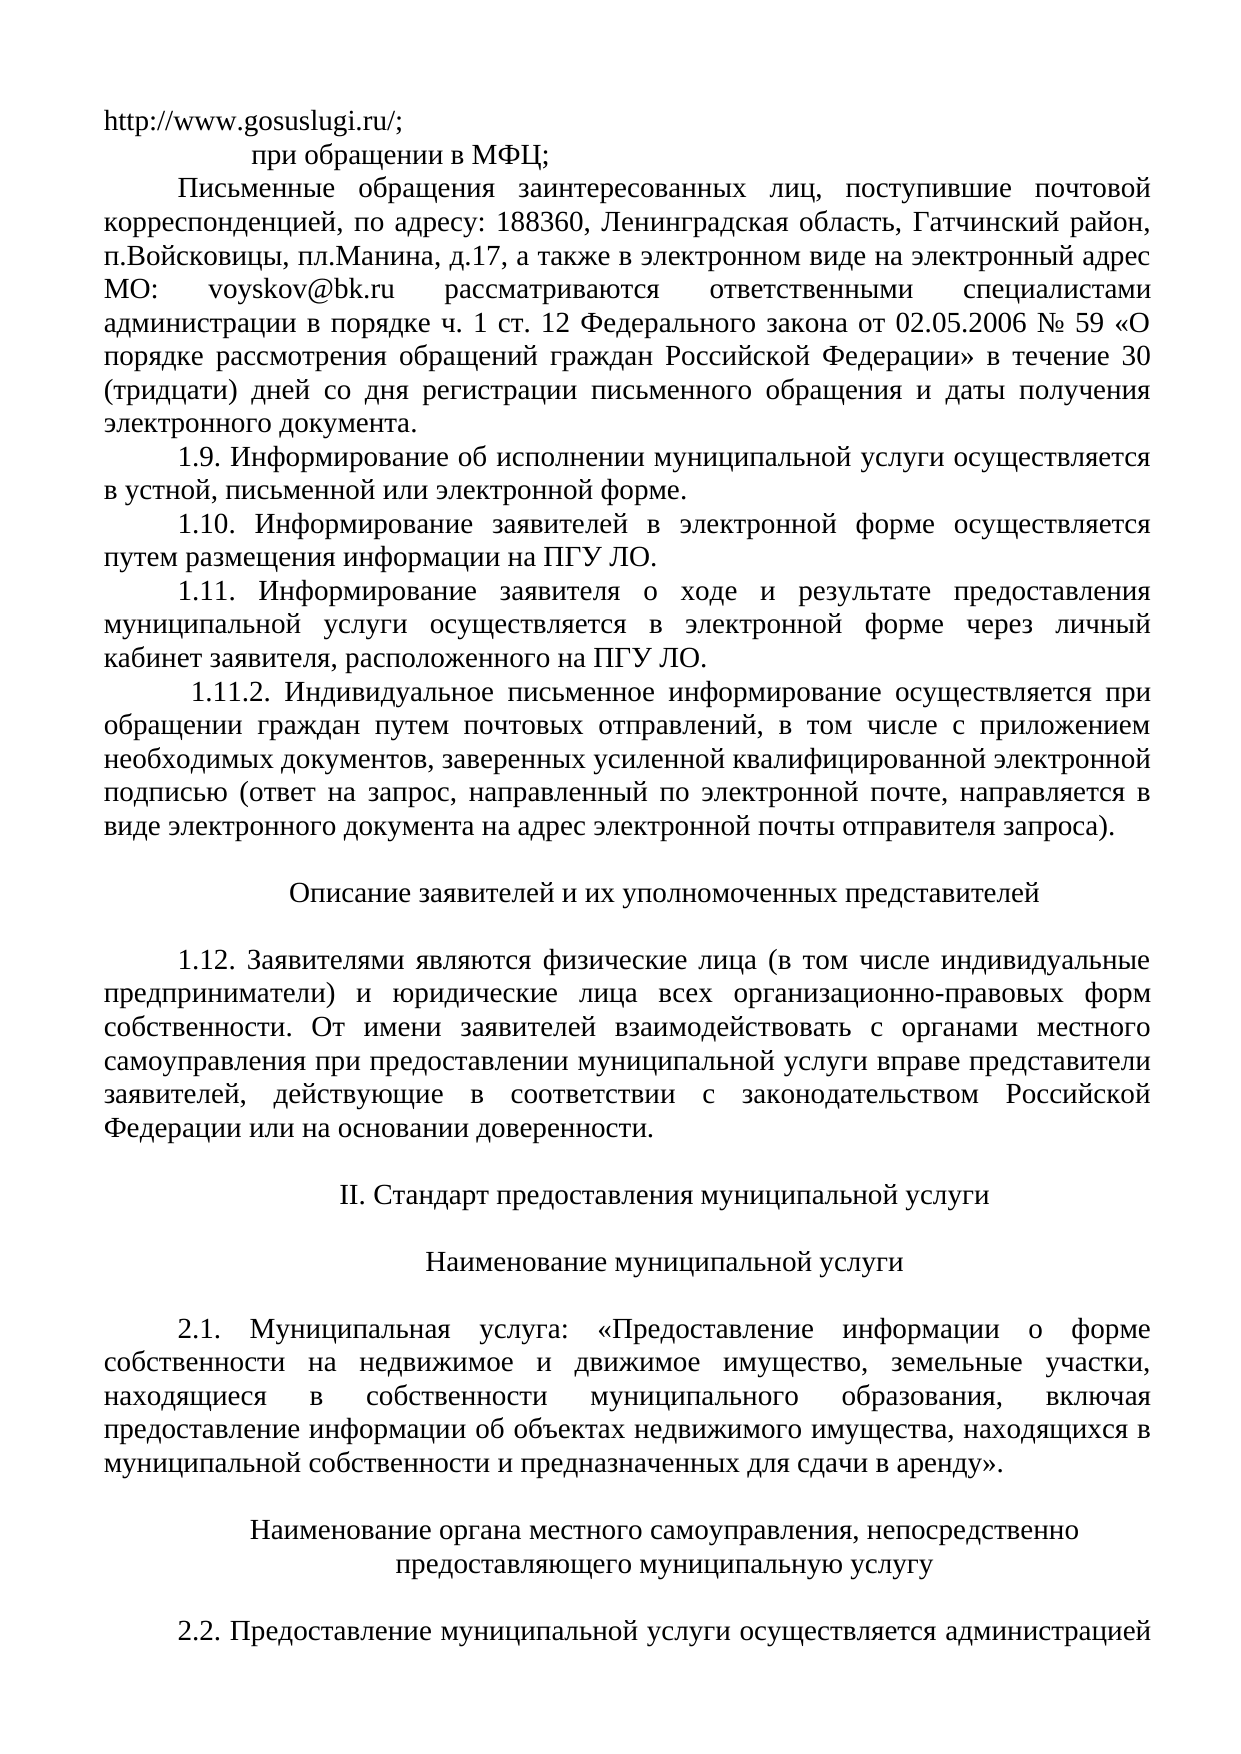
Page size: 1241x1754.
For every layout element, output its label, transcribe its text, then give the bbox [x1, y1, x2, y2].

text 2.1. Муниципальная услуга: «Предоставление информации о форме собственности на недвижимое и движимое имущество, земельные участки, находящиеся в собственности муниципального образования, включая предоставление информации об объектах недвижимого имущества, находящихся в муниципальной собственности и предназначенных для сдачи в аренду». [103, 1311, 1152, 1479]
text 1.11.2. Индивидуальное письменное информирование осуществляется при обращении граждан путем почтовых отправлений, в том числе с приложением необходимых документов, заверенных усиленной квалифицированной электронной подписью (ответ на запрос, направленный по электронной почте, направляется в виде электронного документа на адрес электронной почты отправителя запроса). [103, 674, 1152, 841]
text 1.12. Заявителями являются физические лица (в том числе индивидуальные предприниматели) и юридические лица всех организационно-правовых форм собственности. От имени заявителей взаимодействовать с органами местного самоуправления при предоставлении муниципальной услуги вправе представители заявителей, действующие в соответствии с законодательством Российской Федерации или на основании доверенности. [103, 942, 1152, 1143]
text предоставляющего муниципальную услугу [103, 1546, 1152, 1579]
text Описание заявителей и их уполномоченных представителей [103, 875, 1152, 908]
text II. Стандарт предоставления муниципальной услуги [103, 1177, 1152, 1210]
text Наименование органа местного самоуправления, непосредственно [103, 1512, 1152, 1546]
text 1.10. Информирование заявителей в электронной форме осуществляется путем размещения информации на ПГУ ЛО. [103, 506, 1152, 573]
text Наименование муниципальной услуги [103, 1244, 1152, 1277]
text 1.9. Информирование об исполнении муниципальной услуги осуществляется в устной, письменной или электронной форме. [103, 439, 1152, 506]
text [103, 103, 1152, 137]
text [103, 1613, 1152, 1646]
text 1.11. Информирование заявителя о ходе и результате предоставления муниципальной услуги осуществляется в электронной форме через личный кабинет заявителя, расположенного на ПГУ ЛО. [103, 573, 1152, 674]
text  при обращении в МФЦ; [103, 137, 1152, 171]
text Письменные обращения заинтересованных лиц, поступившие почтовой корреспонденцией, по адресу: 188360, Ленинградская область, Гатчинский район, п.Войсковицы, пл.Манина, д.17, а также в электронном виде на электронный адрес МО: voyskov@bk.ru рассматриваются ответственными специалистами администрации в порядке ч. 1 ст. 12 Федерального закона от 02.05.2006 № 59 «О порядке рассмотрения обращений граждан Российской Федерации» в течение 30 (тридцати) дней со дня регистрации письменного обращения и даты получения электронного документа. [103, 171, 1152, 439]
